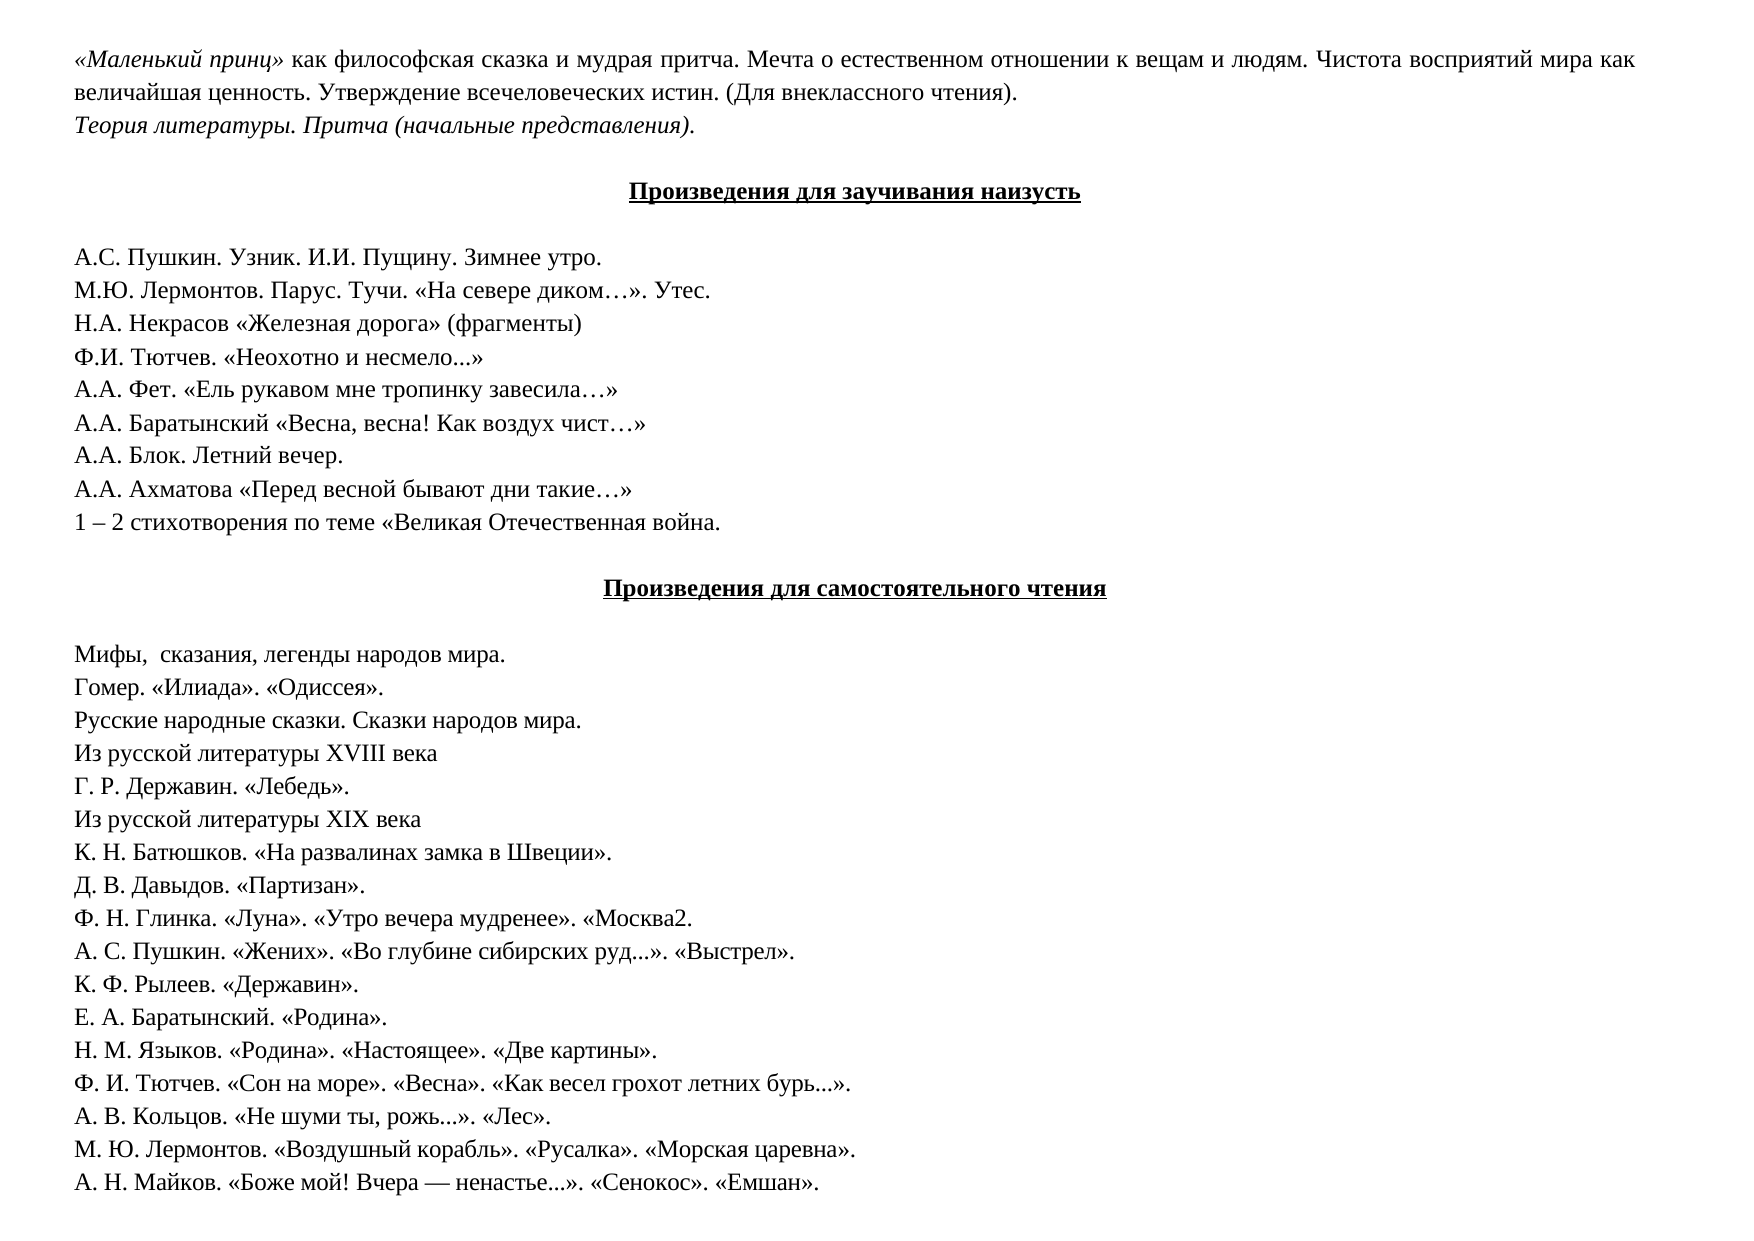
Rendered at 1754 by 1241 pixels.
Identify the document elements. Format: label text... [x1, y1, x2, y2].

text К. Ф. Рылеев. «Державин». [74, 969, 1636, 998]
text М.Ю. Лермонтов. Парус. Тучи. «На севере диком…». Утес. [74, 276, 1636, 304]
text Ф.И. Тютчев. «Неохотно и несмело...» [74, 342, 1636, 370]
text Произведения для самостоятельного чтения [74, 573, 1636, 601]
text А.А. Баратынский «Весна, весна! Как воздух чист…» [74, 408, 1636, 436]
text К. Н. Батюшков. «На развалинах замка в Швеции». [74, 837, 1636, 866]
text Д. В. Давыдов. «Партизан». [74, 870, 1636, 899]
text 1 – 2 стихотворения по теме «Великая Отечественная война. [74, 507, 1636, 535]
text «Маленький принц» как философская сказка и мудрая притча. Мечта о естественном отношении к вещам и людям. Чистота восприятий мира как величайшая ценность. Утверждение всечеловеческих истин. (Для внеклассного чтения). [74, 44, 1636, 106]
text А.А. Ахматова «Перед весной бывают дни такие…» [74, 474, 1636, 502]
text А. С. Пушкин. «Жених». «Во глубине сибирских руд...». «Выстрел». [74, 936, 1636, 965]
text Гомер. «Илиада». «Одиссея». [74, 672, 1636, 701]
text Произведения для заучивания наизусть [74, 176, 1636, 205]
text Из русской литературы XIX века [74, 804, 1636, 833]
text Н. М. Языков. «Родина». «Настоящее». «Две картины». [74, 1035, 1636, 1064]
text А. Н. Майков. «Боже мой! Вчера — ненастье...». «Сенокос». «Емшан». [74, 1167, 1636, 1196]
text А.А. Блок. Летний вечер. [74, 441, 1636, 469]
text Русские народные сказки. Сказки народов мира. [74, 705, 1636, 733]
text А. В. Кольцов. «Не шуми ты, рожь...». «Лес». [74, 1101, 1636, 1130]
text Из русской литературы XVIII века [74, 738, 1636, 767]
text Мифы, сказания, легенды народов мира. [74, 639, 1636, 667]
text Теория литературы. Притча (начальные представления). [74, 110, 1636, 139]
text Ф. Н. Глинка. «Луна». «Утро вечера мудренее». «Москва2. [74, 903, 1636, 932]
text А.А. Фет. «Ель рукавом мне тропинку завесила…» [74, 374, 1636, 403]
text А.С. Пушкин. Узник. И.И. Пущину. Зимнее утро. [74, 242, 1636, 271]
text Е. А. Баратынский. «Родина». [74, 1002, 1636, 1031]
text Н.А. Некрасов «Железная дорога» (фрагменты) [74, 308, 1636, 337]
text М. Ю. Лермонтов. «Воздушный корабль». «Русалка». «Морская царевна». [74, 1134, 1636, 1163]
text Г. Р. Державин. «Лебедь». [74, 771, 1636, 799]
text Ф. И. Тютчев. «Сон на море». «Весна». «Как весел грохот летних бурь...». [74, 1068, 1636, 1097]
